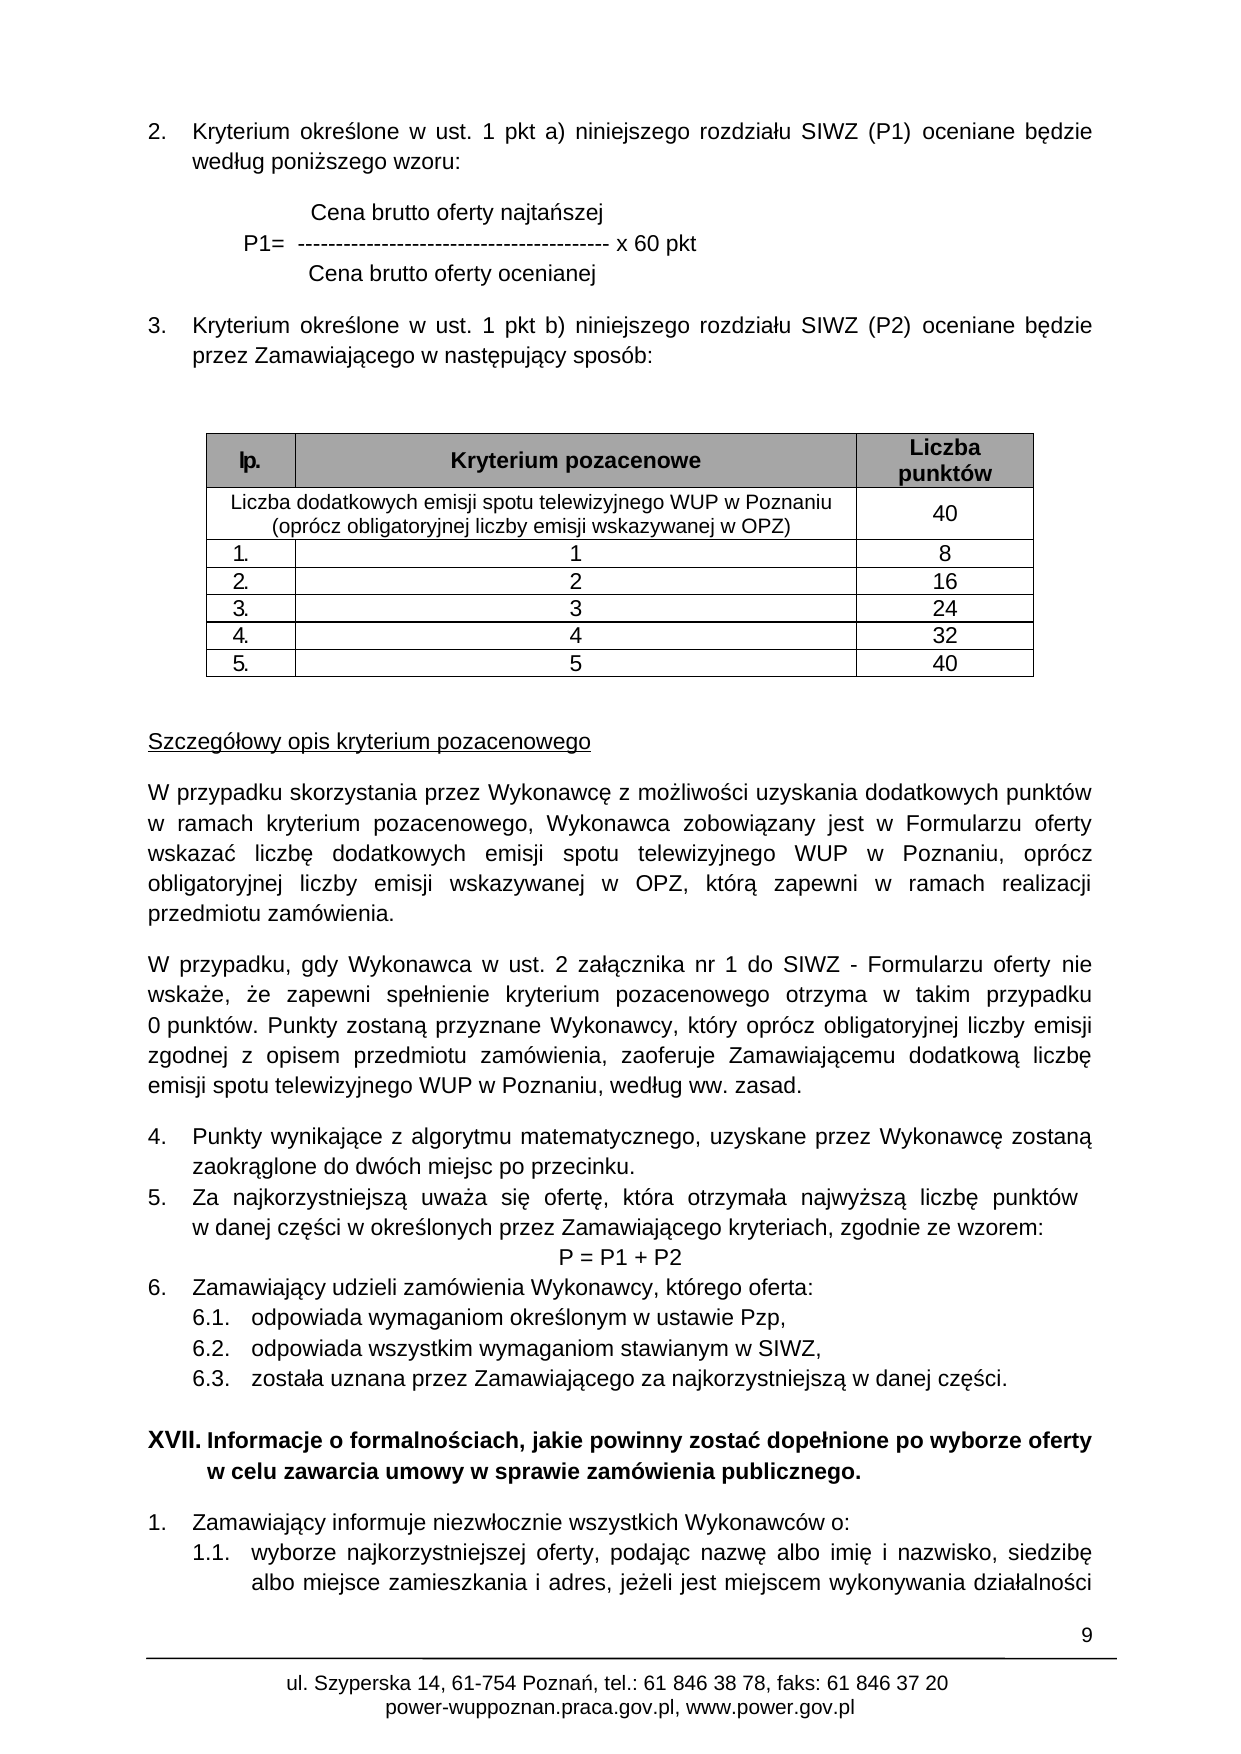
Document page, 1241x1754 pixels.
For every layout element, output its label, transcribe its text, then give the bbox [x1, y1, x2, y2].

list Kryterium określone w ust. 1 pkt b) niniejszego rozdziału SIWZ (P2) oceniane będzie przez Zamawiającego w następujący sposób: [148, 312, 1092, 368]
list Kryterium określone w ust. 1 pkt a) niniejszego rozdziału SIWZ (P1) oceniane będzie według poniższego wzoru: [148, 118, 1092, 175]
text Szczegółowy opis kryterium pozacenowego [148, 728, 1092, 755]
table_cell 5 [296, 650, 856, 676]
table_cell 3 [296, 595, 856, 621]
text P1= ----------------------------------------- x 60 pkt [148, 229, 1092, 256]
table_header Liczba punktów [857, 434, 1033, 487]
list Informacje o formalnościach, jakie powinny zostać dopełnione po wyborze oferty w celu zawarcia umowy w sprawie zamówienia publicznego. [148, 1425, 1092, 1484]
list została uznana przez Zamawiającego za najkorzystniejszą w danej części. [192, 1365, 1092, 1391]
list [192, 1539, 1092, 1596]
table_cell 8 [857, 540, 1033, 567]
table_cell 24 [857, 595, 1033, 621]
table_cell Liczba dodatkowych emisji spotu telewizyjnego WUP w Poznaniu (oprócz obligatoryjnej liczby emisji wskazywanej w OPZ) [207, 488, 856, 539]
list odpowiada wymaganiom określonym w ustawie Pzp, [192, 1304, 1092, 1331]
table_header lp. [207, 434, 295, 487]
list Zamawiający informuje niezwłocznie wszystkich Wykonawców o: [148, 1509, 1092, 1535]
list odpowiada wszystkim wymaganiom stawianym w SIWZ, [192, 1334, 1092, 1361]
table_cell [207, 650, 295, 676]
list Punkty wynikające z algorytmu matematycznego, uzyskane przez Wykonawcę zostaną zaokrąglone do dwóch miejsc po przecinku. [148, 1123, 1092, 1180]
table_cell 16 [857, 568, 1033, 594]
list Za najkorzystniejszą uważa się ofertę, która otrzymała najwyższą liczbę punktów w danej części w określonych przez Zamawiającego kryteriach, zgodnie ze wzorem: [148, 1183, 1092, 1240]
table_cell 32 [857, 623, 1033, 649]
text W przypadku, gdy Wykonawca w ust. 2 załącznika nr 1 do SIWZ - Formularzu oferty nie wskaże, że zapewni spełnienie kryterium pozacenowego otrzyma w takim przypadku 0 punktów. Punkty zostaną przyznane Wykonawcy, który oprócz obligatoryjnej liczby emisji zgodnej z opisem przedmiotu zamówienia, zaoferuje Zamawiającemu dodatkową liczbę emisji spotu telewizyjnego WUP w Poznaniu, według ww. zasad. [148, 951, 1092, 1098]
list Zamawiający udzieli zamówienia Wykonawcy, którego oferta: [148, 1274, 1092, 1301]
table_cell [207, 568, 295, 594]
table_cell 2 [296, 568, 856, 594]
table_header Kryterium pozacenowe [296, 434, 856, 487]
table_cell 4 [296, 623, 856, 649]
table_cell [207, 623, 295, 649]
table_cell 40 [857, 650, 1033, 676]
text Cena brutto oferty ocenianej [221, 260, 1092, 286]
table_cell 40 [857, 488, 1033, 539]
table_cell [207, 595, 295, 621]
text W przypadku skorzystania przez Wykonawcę z możliwości uzyskania dodatkowych punktów w ramach kryterium pozacenowego, Wykonawca zobowiązany jest w Formularzu oferty wskazać liczbę dodatkowych emisji spotu telewizyjnego WUP w Poznaniu, oprócz obligatoryjnej liczby emisji wskazywanej w OPZ, którą zapewni w ramach realizacji przedmiotu zamówienia. [148, 779, 1092, 927]
table_cell 1 [296, 540, 856, 567]
table_cell [207, 540, 295, 567]
text P = P1 + P2 [148, 1244, 1092, 1270]
text Cena brutto oferty najtańszej [310, 199, 1092, 226]
